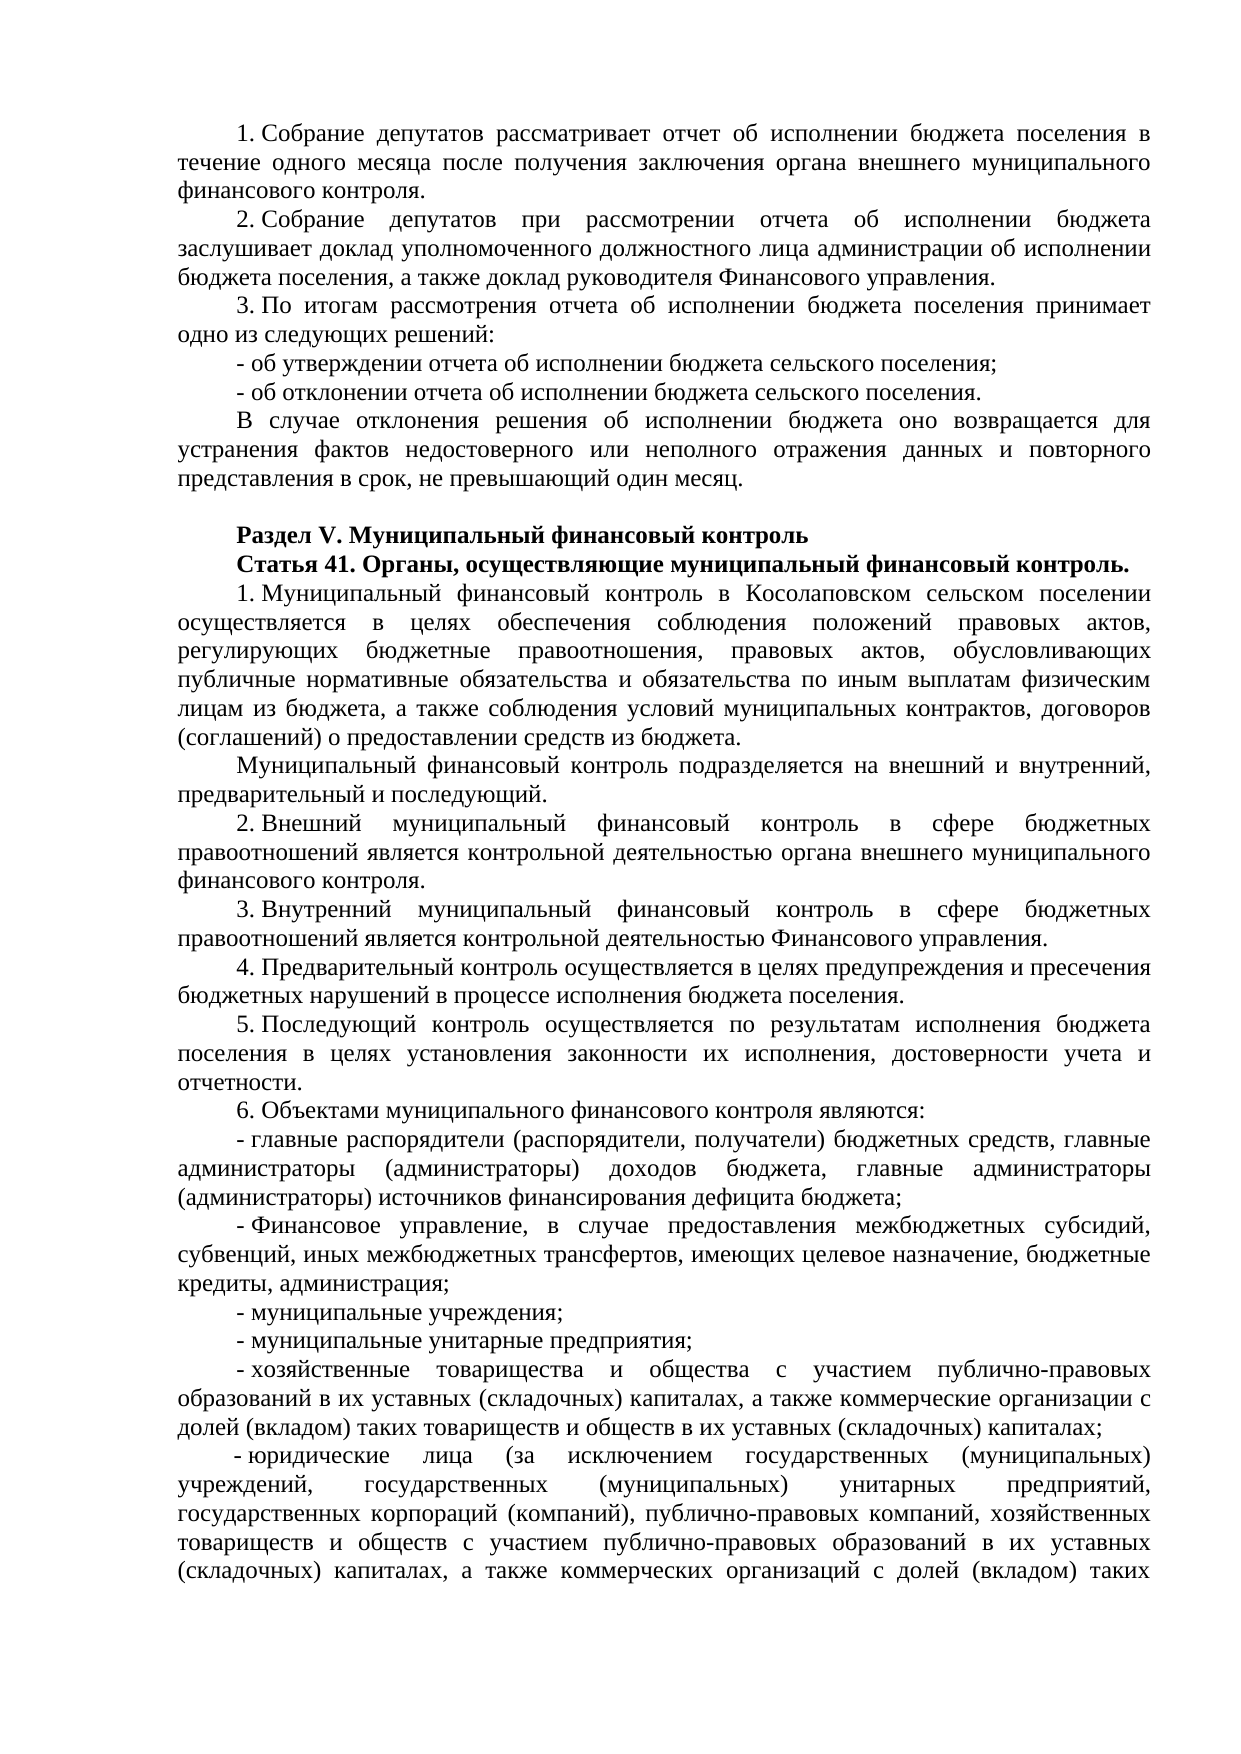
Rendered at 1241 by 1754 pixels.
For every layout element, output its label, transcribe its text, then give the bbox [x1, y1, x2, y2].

text 4. Предварительный контроль осуществляется в целях предупреждения и пресечения бюджетных нарушений в процессе исполнения бюджета поселения. [177, 952, 1152, 1009]
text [177, 1441, 1152, 1584]
text - муниципальные учреждения; [177, 1297, 1152, 1326]
text 1. Собрание депутатов рассматривает отчет об исполнении бюджета поселения в течение одного месяца после получения заключения органа внешнего муниципального финансового контроля. [177, 118, 1152, 204]
text 2. Собрание депутатов при рассмотрении отчета об исполнении бюджета заслушивает доклад уполномоченного должностного лица администрации об исполнении бюджета поселения, а также доклад руководителя Финансового управления. [177, 204, 1152, 291]
text Статья 41. Органы, осуществляющие муниципальный финансовый контроль. [177, 549, 1152, 578]
text - об утверждении отчета об исполнении бюджета сельского поселения; [177, 348, 1152, 377]
text - хозяйственные товарищества и общества с участием публично-правовых образований в их уставных (складочных) капиталах, а также коммерческие организации с долей (вкладом) таких товариществ и обществ в их уставных (складочных) капиталах; [177, 1354, 1152, 1441]
text 3. Внутренний муниципальный финансовый контроль в сфере бюджетных правоотношений является контрольной деятельностью Финансового управления. [177, 894, 1152, 952]
text Муниципальный финансовый контроль подразделяется на внешний и внутренний, предварительный и последующий. [177, 751, 1152, 808]
text 2. Внешний муниципальный финансовый контроль в сфере бюджетных правоотношений является контрольной деятельностью органа внешнего муниципального финансового контроля. [177, 808, 1152, 894]
text - об отклонении отчета об исполнении бюджета сельского поселения. [177, 377, 1152, 406]
text - Финансовое управление, в случае предоставления межбюджетных субсидий, субвенций, иных межбюджетных трансфертов, имеющих целевое назначение, бюджетные кредиты, администрация; [177, 1211, 1152, 1297]
text 5. Последующий контроль осуществляется по результатам исполнения бюджета поселения в целях установления законности их исполнения, достоверности учета и отчетности. [177, 1009, 1152, 1096]
text 3. По итогам рассмотрения отчета об исполнении бюджета поселения принимает одно из следующих решений: [177, 291, 1152, 348]
text - муниципальные унитарные предприятия; [177, 1326, 1152, 1354]
text В случае отклонения решения об исполнении бюджета оно возвращается для устранения фактов недостоверного или неполного отражения данных и повторного представления в срок, не превышающий один месяц. [177, 406, 1152, 492]
text 6. Объектами муниципального финансового контроля являются: [177, 1096, 1152, 1124]
text Раздел V. Муниципальный финансовый контроль [177, 521, 1152, 549]
text 1. Муниципальный финансовый контроль в Косолаповском сельском поселении осуществляется в целях обеспечения соблюдения положений правовых актов, регулирующих бюджетные правоотношения, правовых актов, обусловливающих публичные нормативные обязательства и обязательства по иным выплатам физическим лицам из бюджета, а также соблюдения условий муниципальных контрактов, договоров (соглашений) о предоставлении средств из бюджета. [177, 578, 1152, 751]
text - главные распорядители (распорядители, получатели) бюджетных средств, главные администраторы (администраторы) доходов бюджета, главные администраторы (администраторы) источников финансирования дефицита бюджета; [177, 1124, 1152, 1211]
